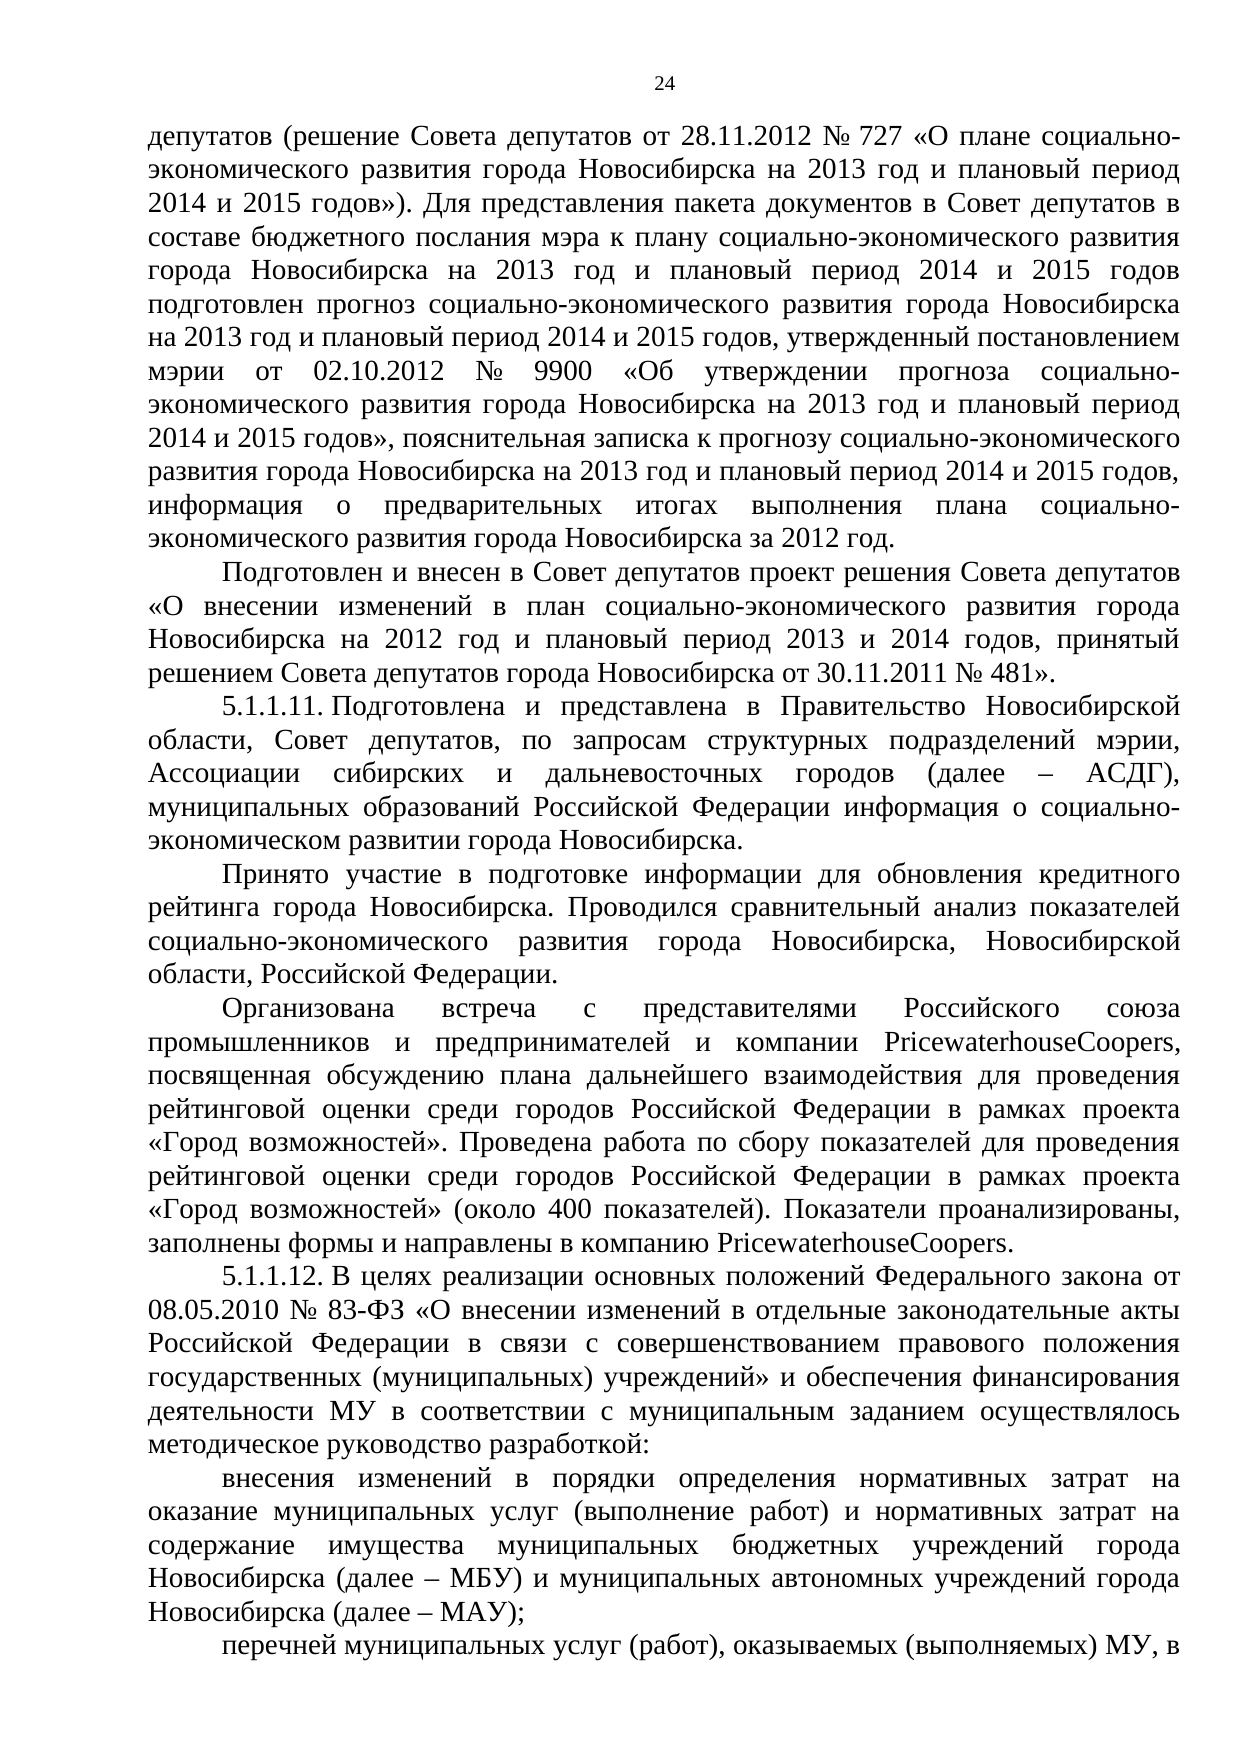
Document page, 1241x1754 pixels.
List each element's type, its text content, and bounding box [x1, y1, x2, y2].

text Организована встреча с представителями Российского союза промышленников и предпринимателей и компании PricewaterhouseCoopers, посвященная обсуждению плана дальнейшего взаимодействия для проведения рейтинговой оценки среди городов Российской Федерации в рамках проекта «Город возможностей». Проведена работа по сбору показателей для проведения рейтинговой оценки среди городов Российской Федерации в рамках проекта «Город возможностей» (около 400 показателей). Показатели проанализированы, заполнены формы и направлены в компанию PricewaterhouseCoopers. [148, 990, 1181, 1258]
text Подготовлен и внесен в Совет депутатов проект решения Совета депутатов «О внесении изменений в план социально-экономического развития города Новосибирска на 2012 год и плановый период 2013 и 2014 годов, принятый решением Совета депутатов города Новосибирска от 30.11.2011 № 481». [148, 554, 1181, 688]
text Принято участие в подготовке информации для обновления кредитного рейтинга города Новосибирска. Проводился сравнительный анализ показателей социально-экономического развития города Новосибирска, Новосибирской области, Российской Федерации. [148, 856, 1181, 990]
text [148, 118, 1181, 554]
text 5.1.1.11. Подготовлена и представлена в Правительство Новосибирской области, Совет депутатов, по запросам структурных подразделений мэрии, Ассоциации сибирских и дальневосточных городов (далее – АСДГ), муниципальных образований Российской Федерации информация о социально-экономическом развитии города Новосибирска. [148, 688, 1181, 856]
text 5.1.1.12. В целях реализации основных положений Федерального закона от 08.05.2010 № 83-ФЗ «О внесении изменений в отдельные законодательные акты Российской Федерации в связи с совершенствованием правового положения государственных (муниципальных) учреждений» и обеспечения финансирования деятельности МУ в соответствии с муниципальным заданием осуществлялось методическое руководство разработкой: [148, 1258, 1181, 1460]
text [148, 1627, 1181, 1661]
text внесения изменений в порядки определения нормативных затрат на оказание муниципальных услуг (выполнение работ) и нормативных затрат на содержание имущества муниципальных бюджетных учреждений города Новосибирска (далее – МБУ) и муниципальных автономных учреждений города Новосибирска (далее – МАУ); [148, 1460, 1181, 1627]
